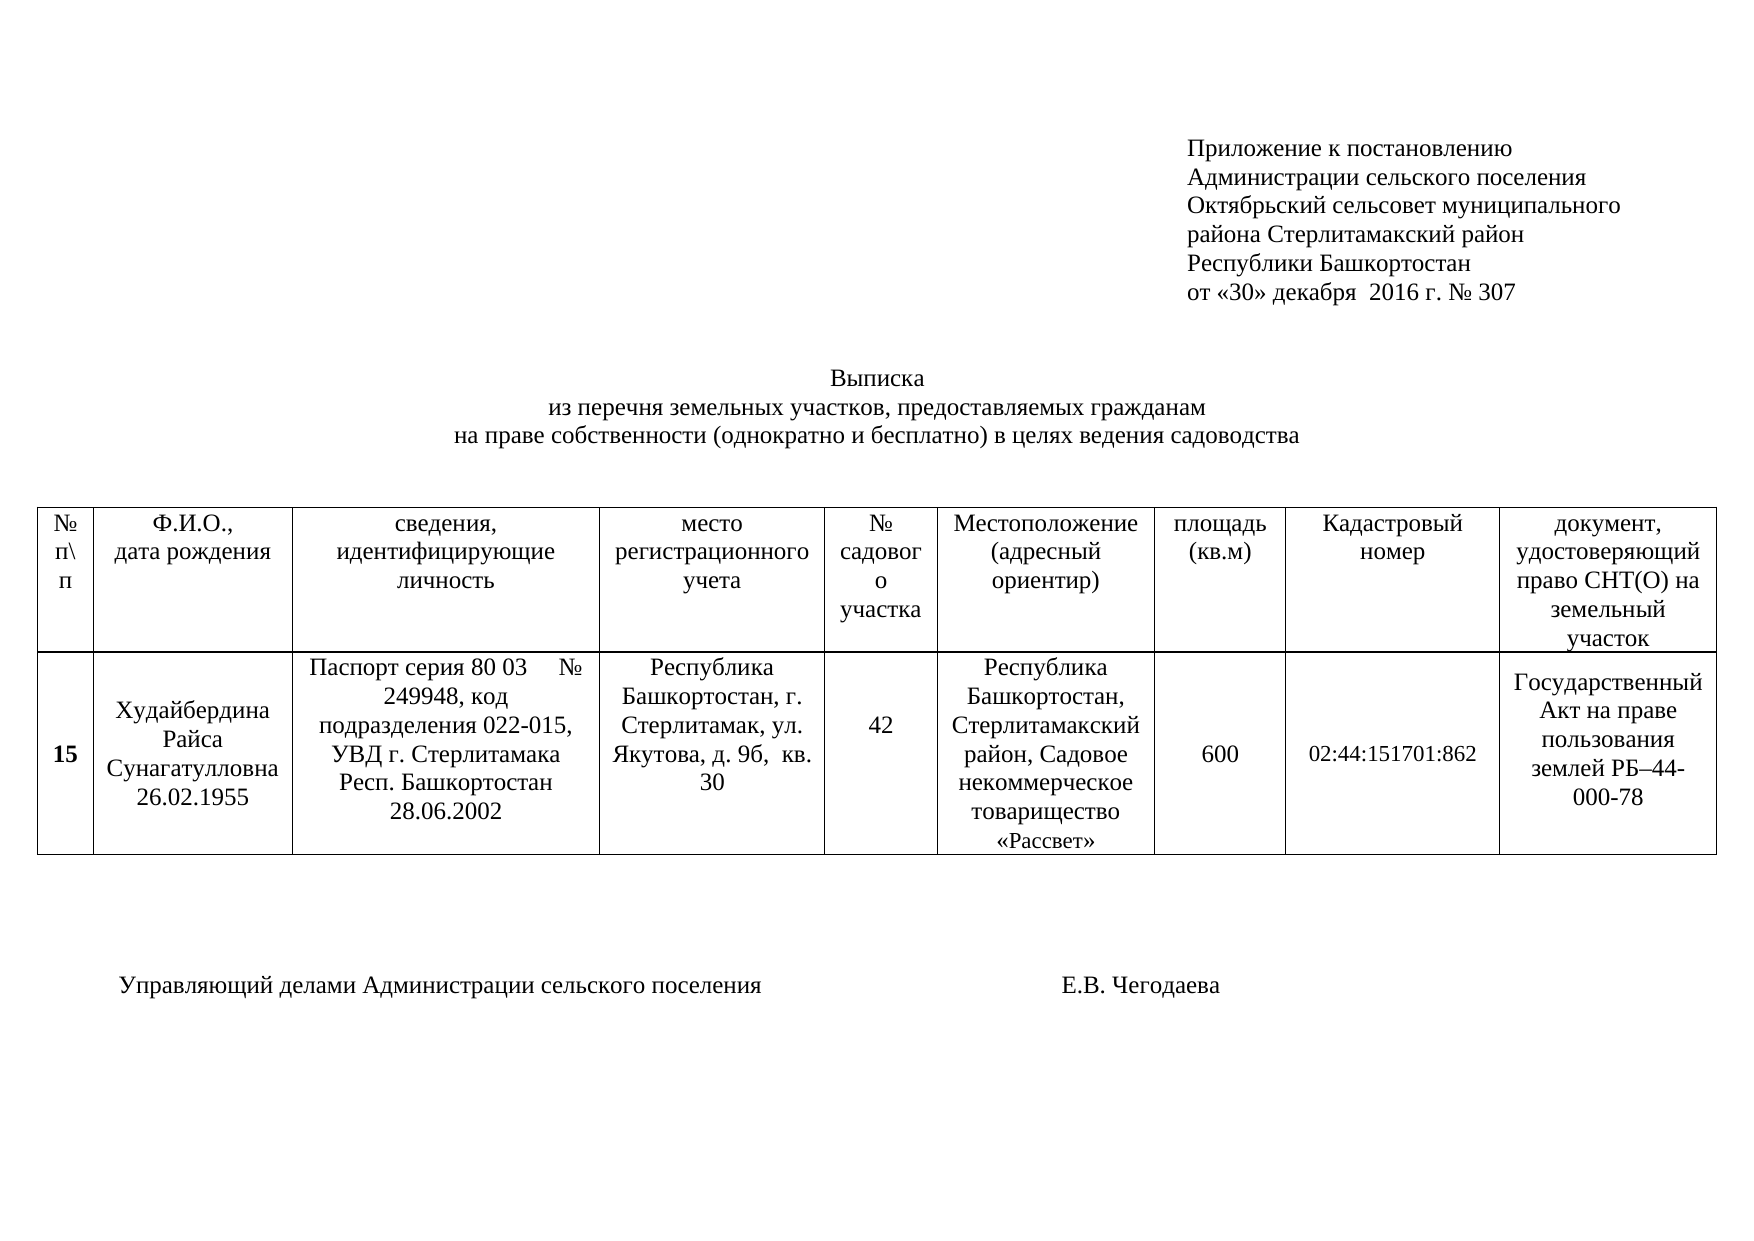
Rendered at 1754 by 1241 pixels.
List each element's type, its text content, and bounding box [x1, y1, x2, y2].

table_cell 42 [825, 653, 937, 854]
table_header Местоположение (адресный ориентир) [938, 508, 1154, 651]
table_cell Республика Башкортостан, г. Стерлитамак, ул. Якутова, д. 9б, кв. 30 [600, 653, 824, 854]
table_cell Государственный Акт на праве пользования землей РБ–44-000-78 [1500, 653, 1716, 854]
text Управляющий делами Администрации сельского поселения Е.В. Чегодаева [118, 970, 1636, 998]
table_header № садового участка [825, 508, 937, 651]
table_cell Республика Башкортостан, Стерлитамакский район, Садовое некоммерческое товарищество «Рассвет» [938, 653, 1154, 854]
text Выписка [118, 363, 1636, 392]
table_header сведения, идентифицирующие личность [293, 508, 599, 651]
table_header Ф.И.О., дата рождения [94, 508, 292, 651]
table_header № п\п [38, 508, 93, 651]
table_header площадь (кв.м) [1155, 508, 1285, 651]
table_cell 02:44:151701:862 [1286, 653, 1499, 854]
table_header документ, удостоверяющий право СНТ(О) на земельный участок [1500, 508, 1716, 651]
table_cell 15 [38, 653, 93, 854]
table_header место регистрационного учета [600, 508, 824, 651]
text от «30» декабря 2016 г. № 307 [1187, 277, 1636, 305]
text на праве собственности (однократно и бесплатно) в целях ведения садоводства [118, 420, 1636, 449]
table_header Кадастровый номер [1286, 508, 1499, 651]
table_cell Паспорт серия 80 03 № 249948, код подразделения 022-015, УВД г. Стерлитамака Респ. Башкортостан 28.06.2002 [293, 653, 599, 854]
text Приложение к постановлению Администрации сельского поселения Октябрьский сельсовет муниципального района Стерлитамакский район Республики Башкортостан [1187, 133, 1636, 277]
table_cell Худайбердина Райса Сунагатулловна 26.02.1955 [94, 653, 292, 854]
text из перечня земельных участков, предоставляемых гражданам [118, 392, 1636, 420]
table_cell 600 [1155, 653, 1285, 854]
